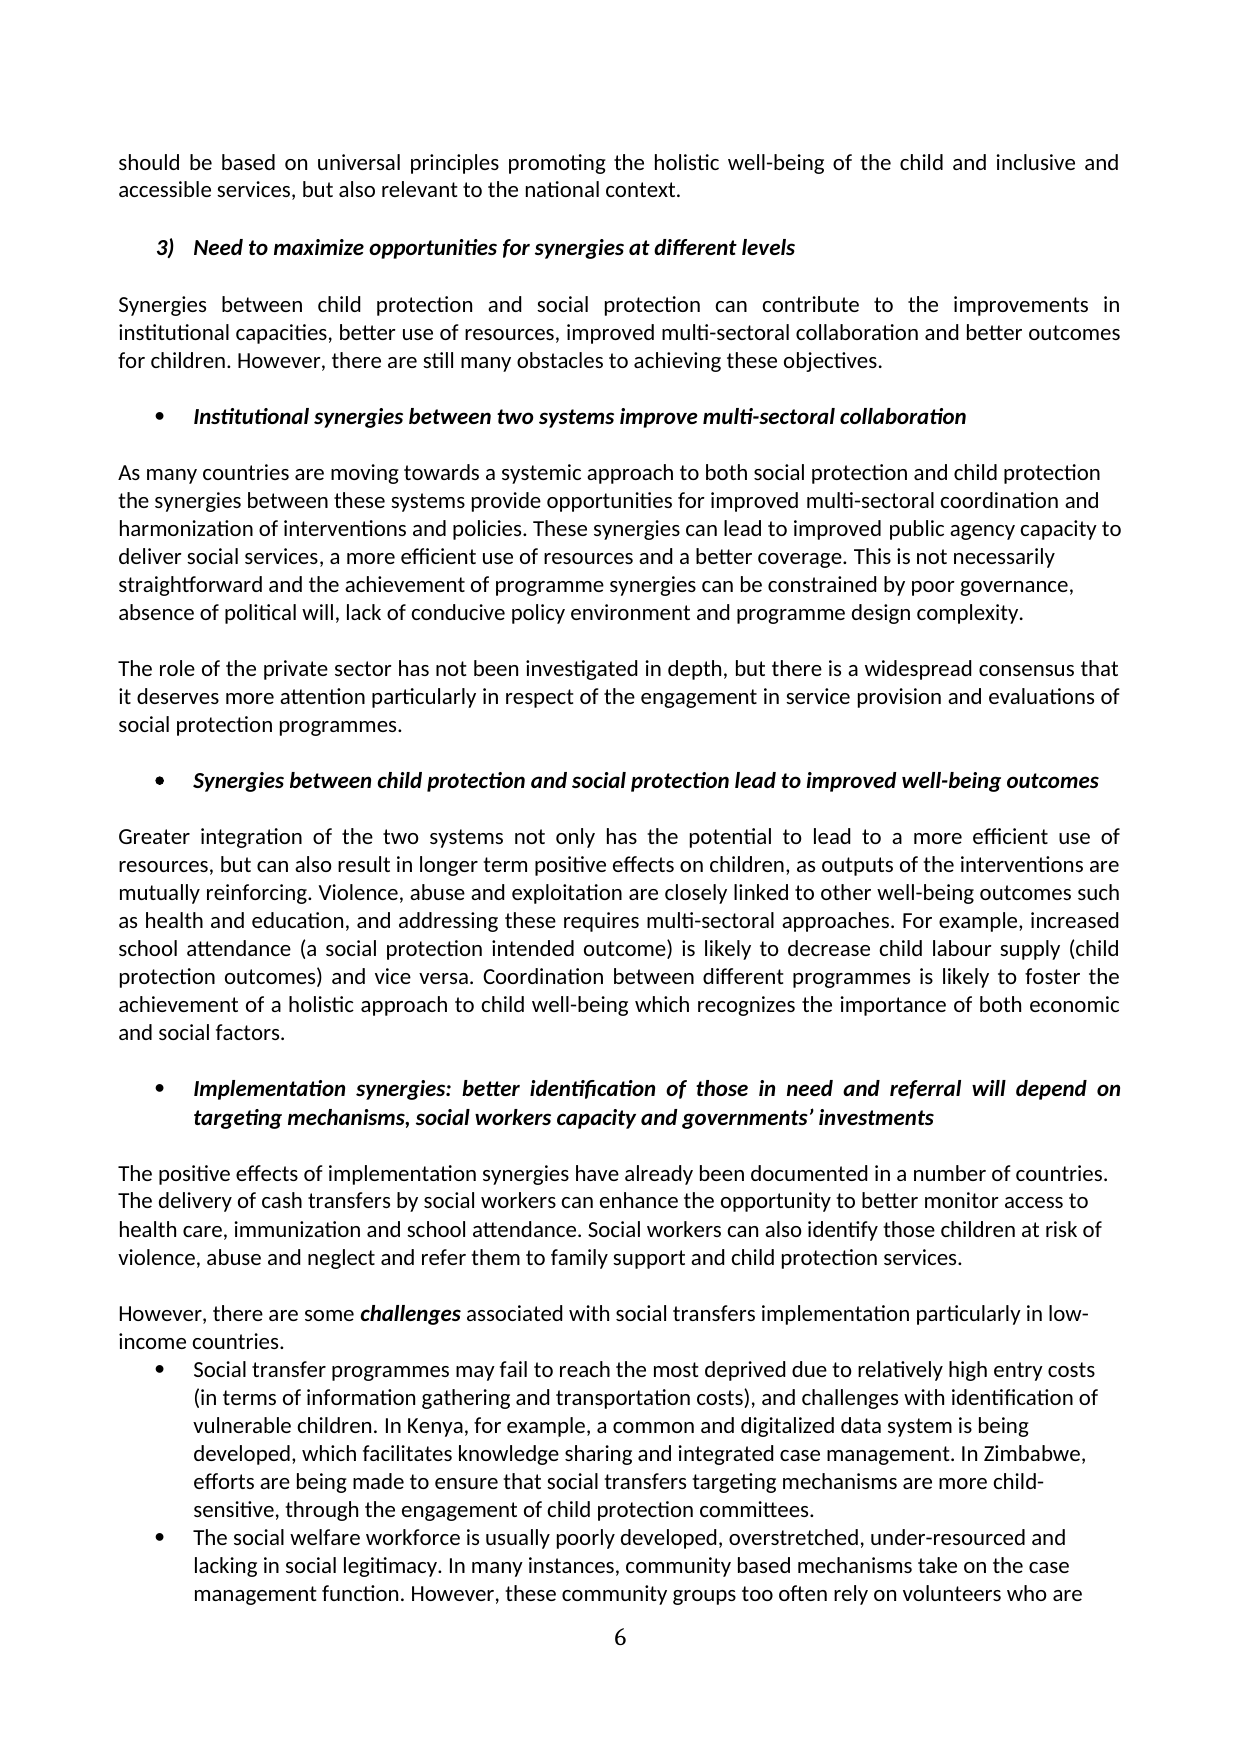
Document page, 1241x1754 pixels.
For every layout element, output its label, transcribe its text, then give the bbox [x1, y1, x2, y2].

text However, there are some challenges associated with social transfers implementation particularly in low-income countries. [118, 1299, 1122, 1355]
list Need to maximize opportunities for synergies at different levels [156, 233, 1122, 261]
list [156, 1523, 1122, 1607]
text The positive effects of implementation synergies have already been documented in a number of countries. The delivery of cash transfers by social workers can enhance the opportunity to better monitor access to health care, immunization and school attendance. Social workers can also identify those children at risk of violence, abuse and neglect and refer them to family support and child protection services. [118, 1159, 1122, 1271]
list Social transfer programmes may fail to reach the most deprived due to relatively high entry costs (in terms of information gathering and transportation costs), and challenges with identification of vulnerable children. In Kenya, for example, a common and digitalized data system is being developed, which facilitates knowledge sharing and integrated case management. In Zimbabwe, efforts are being made to ensure that social transfers targeting mechanisms are more child-sensitive, through the engagement of child protection committees. [156, 1355, 1122, 1523]
list Synergies between child protection and social protection can contribute to the improvements in institutional capacities, better use of resources, improved multi-sectoral collaboration and better outcomes for children. However, there are still many obstacles to achieving these objectives. [118, 290, 1122, 374]
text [118, 148, 1122, 204]
list Implementation synergies: better identification of those in need and referral will depend on targeting mechanisms, social workers capacity and governments’ investments [156, 1074, 1122, 1131]
list Institutional synergies between two systems improve multi-sectoral collaboration [156, 402, 1122, 430]
list Synergies between child protection and social protection lead to improved well-being outcomes [156, 766, 1122, 794]
text As many countries are moving towards a systemic approach to both social protection and child protection the synergies between these systems provide opportunities for improved multi-sectoral coordination and harmonization of interventions and policies. These synergies can lead to improved public agency capacity to deliver social services, a more efficient use of resources and a better coverage. This is not necessarily straightforward and the achievement of programme synergies can be constrained by poor governance, absence of political will, lack of conducive policy environment and programme design complexity. [118, 458, 1122, 626]
text The role of the private sector has not been investigated in depth, but there is a widespread consensus that it deserves more attention particularly in respect of the engagement in service provision and evaluations of social protection programmes. [118, 654, 1122, 738]
text Greater integration of the two systems not only has the potential to lead to a more efficient use of resources, but can also result in longer term positive effects on children, as outputs of the interventions are mutually reinforcing. Violence, abuse and exploitation are closely linked to other well-being outcomes such as health and education, and addressing these requires multi-sectoral approaches. For example, increased school attendance (a social protection intended outcome) is likely to decrease child labour supply (child protection outcomes) and vice versa. Coordination between different programmes is likely to foster the achievement of a holistic approach to child well-being which recognizes the importance of both economic and social factors. [118, 822, 1122, 1047]
